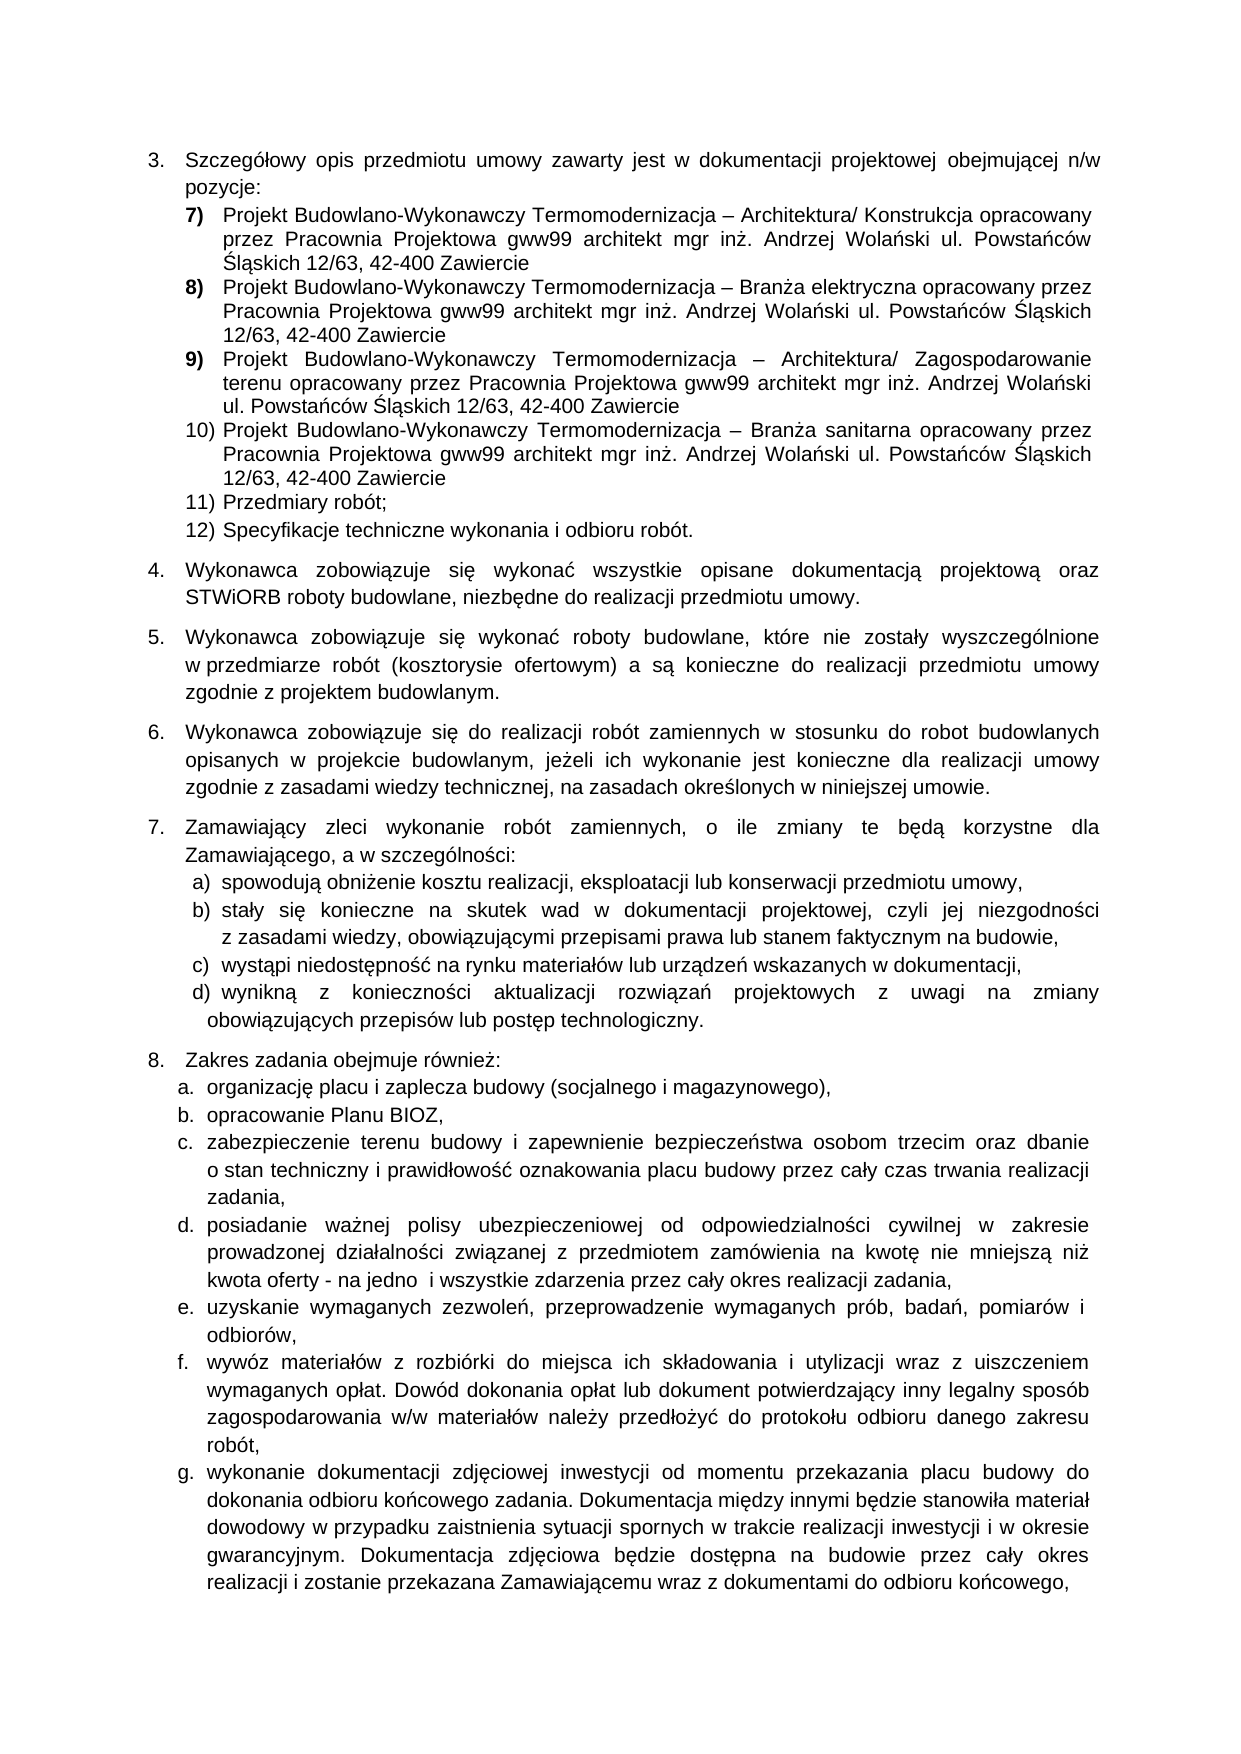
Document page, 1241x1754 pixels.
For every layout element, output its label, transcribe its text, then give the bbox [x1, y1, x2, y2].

list wywóz materiałów z rozbiórki do miejsca ich składowania i utylizacji wraz z uiszczeniem wymaganych opłat. Dowód dokonania opłat lub dokument potwierdzający inny legalny sposób zagospodarowania w/w materiałów należy przedłożyć do protokołu odbioru danego zakresu robót, [177, 1350, 1090, 1457]
list uzyskanie wymaganych zezwoleń, przeprowadzenie wymaganych prób, badań, pomiarów i odbiorów, [177, 1295, 1086, 1347]
list Przedmiary robót; [185, 490, 1100, 514]
list Wykonawca zobowiązuje się do realizacji robót zamiennych w stosunku do robot budowlanych opisanych w projekcie budowlanym, jeżeli ich wykonanie jest konieczne dla realizacji umowy zgodnie z zasadami wiedzy technicznej, na zasadach określonych w niniejszej umowie. [148, 720, 1100, 799]
list spowodują obniżenie kosztu realizacji, eksploatacji lub konserwacji przedmiotu umowy, [192, 870, 1100, 894]
list Zamawiający zleci wykonanie robót zamiennych, o ile zmiany te będą korzystne dla Zamawiającego, a w szczególności: [148, 815, 1100, 867]
list Projekt Budowlano-Wykonawczy Termomodernizacja – Architektura/ Zagospodarowanie terenu opracowany przez Pracownia Projektowa gww99 architekt mgr inż. Andrzej Wolański ul. Powstańców Śląskich 12/63, 42-400 Zawiercie [185, 346, 1093, 418]
list Wykonawca zobowiązuje się wykonać wszystkie opisane dokumentacją projektową oraz STWiORB roboty budowlane, niezbędne do realizacji przedmiotu umowy. [148, 558, 1100, 609]
list wynikną z konieczności aktualizacji rozwiązań projektowych z uwagi na zmiany obowiązujących przepisów lub postęp technologiczny. [192, 980, 1100, 1032]
list Projekt Budowlano-Wykonawczy Termomodernizacja – Branża sanitarna opracowany przez Pracownia Projektowa gww99 architekt mgr inż. Andrzej Wolański ul. Powstańców Śląskich 12/63, 42-400 Zawiercie [185, 418, 1093, 490]
list Projekt Budowlano-Wykonawczy Termomodernizacja – Branża elektryczna opracowany przez Pracownia Projektowa gww99 architekt mgr inż. Andrzej Wolański ul. Powstańców Śląskich 12/63, 42-400 Zawiercie [185, 274, 1093, 346]
list Zakres zadania obejmuje również: [148, 1048, 1090, 1072]
list Specyfikacje techniczne wykonania i odbioru robót. [185, 518, 1100, 542]
list Wykonawca zobowiązuje się wykonać roboty budowlane, które nie zostały wyszczególnione w przedmiarze robót (kosztorysie ofertowym) a są konieczne do realizacji przedmiotu umowy zgodnie z projektem budowlanym. [148, 625, 1100, 704]
list zabezpieczenie terenu budowy i zapewnienie bezpieczeństwa osobom trzecim oraz dbanie o stan techniczny i prawidłowość oznakowania placu budowy przez cały czas trwania realizacji zadania, [177, 1130, 1090, 1209]
list posiadanie ważnej polisy ubezpieczeniowej od odpowiedzialności cywilnej w zakresie prowadzonej działalności związanej z przedmiotem zamówienia na kwotę nie mniejszą niż kwota oferty - na jedno i wszystkie zdarzenia przez cały okres realizacji zadania, [177, 1213, 1090, 1292]
list Projekt Budowlano-Wykonawczy Termomodernizacja – Architektura/ Konstrukcja opracowany przez Pracownia Projektowa gww99 architekt mgr inż. Andrzej Wolański ul. Powstańców Śląskich 12/63, 42-400 Zawiercie [185, 203, 1093, 274]
list wykonanie dokumentacji zdjęciowej inwestycji od momentu przekazania placu budowy do dokonania odbioru końcowego zadania. Dokumentacja między innymi będzie stanowiła materiał dowodowy w przypadku zaistnienia sytuacji spornych w trakcie realizacji inwestycji i w okresie gwarancyjnym. Dokumentacja zdjęciowa będzie dostępna na budowie przez cały okres realizacji i zostanie przekazana Zamawiającemu wraz z dokumentami do odbioru końcowego, [177, 1460, 1090, 1594]
list stały się konieczne na skutek wad w dokumentacji projektowej, czyli jej niezgodności z zasadami wiedzy, obowiązującymi przepisami prawa lub stanem faktycznym na budowie, [192, 898, 1100, 949]
list Szczegółowy opis przedmiotu umowy zawarty jest w dokumentacji projektowej obejmującej n/w pozycje: [148, 148, 1100, 199]
list organizację placu i zaplecza budowy (socjalnego i magazynowego), [177, 1075, 1090, 1099]
list wystąpi niedostępność na rynku materiałów lub urządzeń wskazanych w dokumentacji, [192, 953, 1100, 977]
list opracowanie Planu BIOZ, [177, 1103, 1090, 1127]
